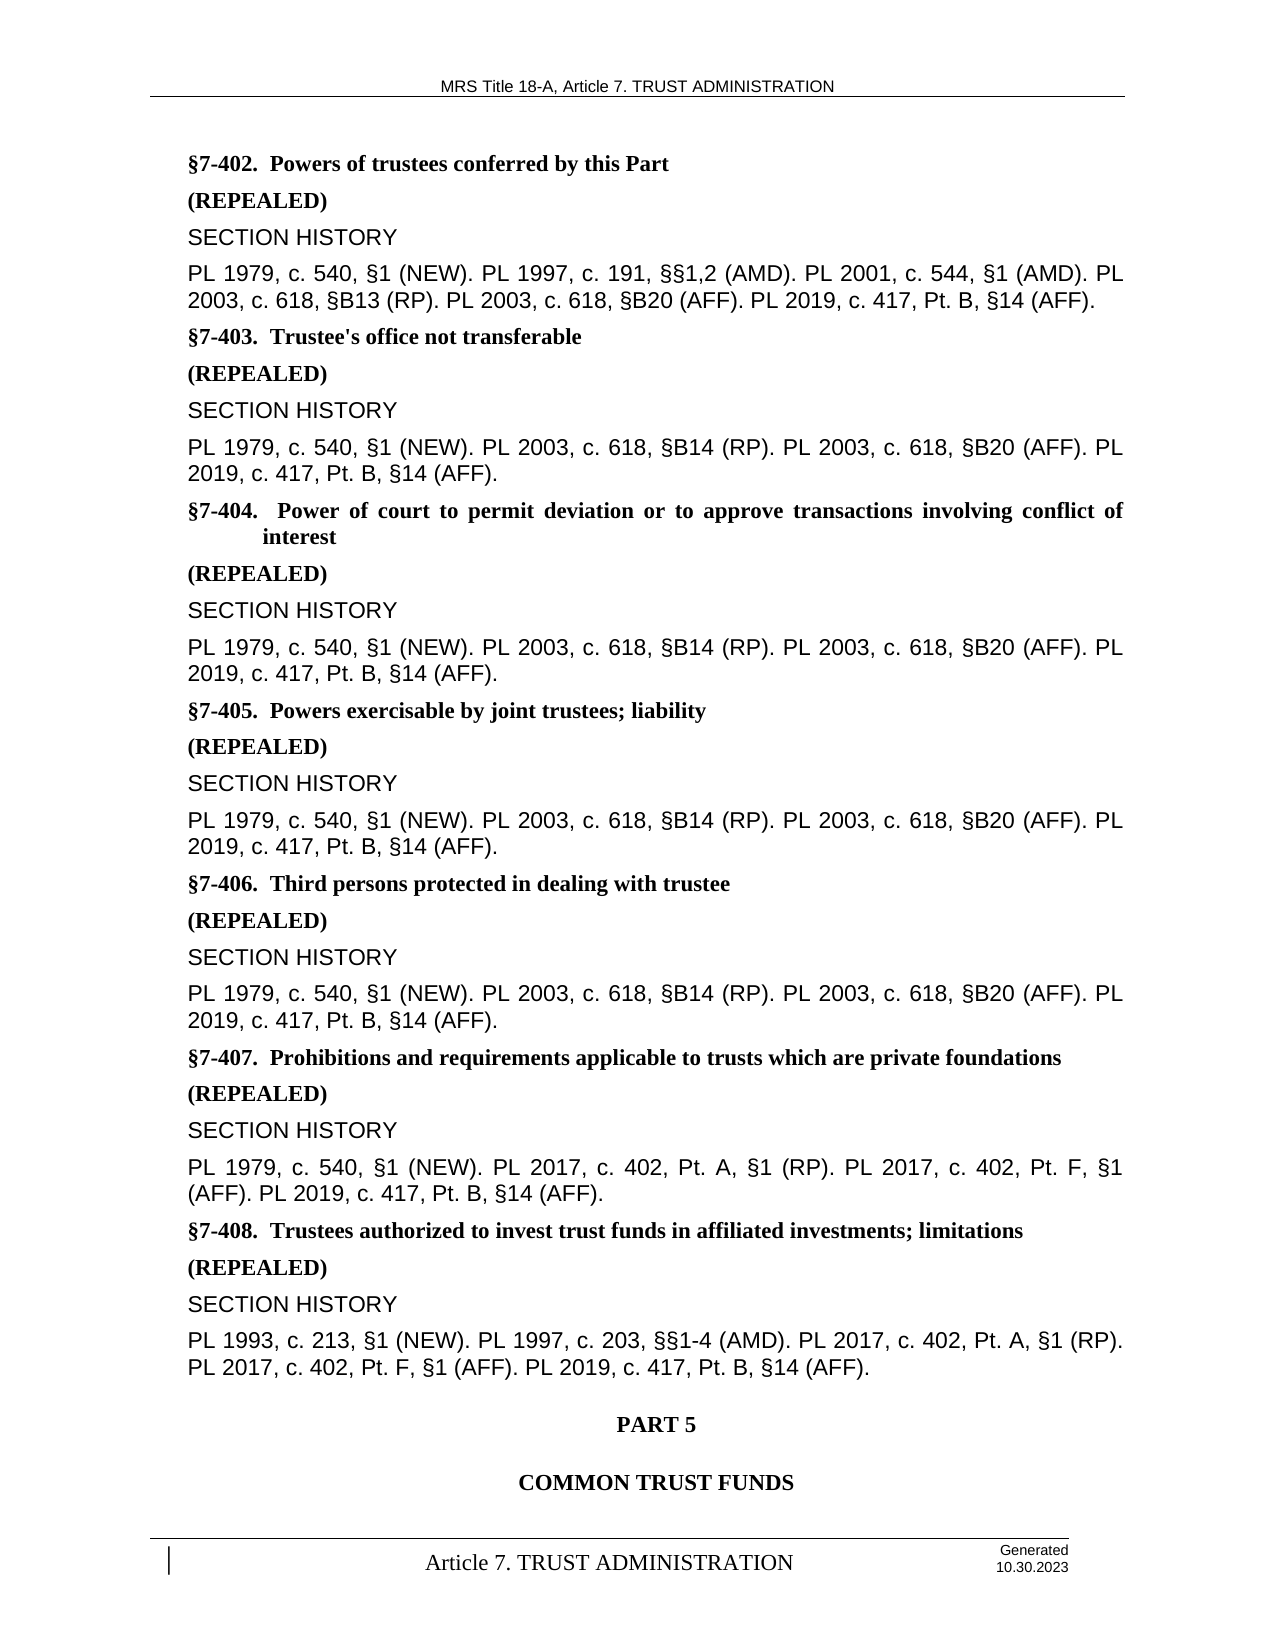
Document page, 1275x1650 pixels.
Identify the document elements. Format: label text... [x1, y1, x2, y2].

text §7-404. Power of court to permit deviation or to approve transactions involving conflict of interest [187, 497, 1125, 549]
text SECTION HISTORY [187, 770, 1125, 797]
text PL 1993, c. 213, §1 (NEW). PL 1997, c. 203, §§1-4 (AMD). PL 2017, c. 402, Pt. A, §1 (RP). PL 2017, c. 402, Pt. F, §1 (AFF). PL 2019, c. 417, Pt. B, §14 (AFF). [187, 1327, 1125, 1380]
text SECTION HISTORY [187, 1291, 1125, 1317]
text §7-408. Trustees authorized to invest trust funds in affiliated investments; limitations [187, 1217, 1125, 1243]
text PL 1979, c. 540, §1 (NEW). PL 2003, c. 618, §B14 (RP). PL 2003, c. 618, §B20 (AFF). PL 2019, c. 417, Pt. B, §14 (AFF). [187, 434, 1125, 486]
text SECTION HISTORY [187, 223, 1125, 250]
text (REPEALED) [187, 1080, 1125, 1107]
text SECTION HISTORY [187, 944, 1125, 970]
text §7-406. Third persons protected in dealing with trustee [187, 870, 1125, 896]
text (REPEALED) [187, 560, 1125, 586]
text SECTION HISTORY [187, 1117, 1125, 1143]
text (REPEALED) [187, 360, 1125, 387]
text PART 5 [187, 1411, 1125, 1438]
text PL 1979, c. 540, §1 (NEW). PL 2003, c. 618, §B14 (RP). PL 2003, c. 618, §B20 (AFF). PL 2019, c. 417, Pt. B, §14 (AFF). [187, 633, 1125, 686]
text (REPEALED) [187, 187, 1125, 213]
text COMMON TRUST FUNDS [187, 1469, 1125, 1495]
text PL 1979, c. 540, §1 (NEW). PL 2003, c. 618, §B14 (RP). PL 2003, c. 618, §B20 (AFF). PL 2019, c. 417, Pt. B, §14 (AFF). [187, 807, 1125, 860]
text (REPEALED) [187, 907, 1125, 933]
text SECTION HISTORY [187, 397, 1125, 423]
text PL 1979, c. 540, §1 (NEW). PL 2003, c. 618, §B14 (RP). PL 2003, c. 618, §B20 (AFF). PL 2019, c. 417, Pt. B, §14 (AFF). [187, 980, 1125, 1033]
text PL 1979, c. 540, §1 (NEW). PL 2017, c. 402, Pt. A, §1 (RP). PL 2017, c. 402, Pt. F, §1 (AFF). PL 2019, c. 417, Pt. B, §14 (AFF). [187, 1154, 1125, 1207]
text §7-402. Powers of trustees conferred by this Part [187, 150, 1125, 176]
text §7-405. Powers exercisable by joint trustees; liability [187, 697, 1125, 723]
text §7-403. Trustee's office not transferable [187, 323, 1125, 350]
text (REPEALED) [187, 733, 1125, 760]
text SECTION HISTORY [187, 597, 1125, 623]
text PL 1979, c. 540, §1 (NEW). PL 1997, c. 191, §§1,2 (AMD). PL 2001, c. 544, §1 (AMD). PL 2003, c. 618, §B13 (RP). PL 2003, c. 618, §B20 (AFF). PL 2019, c. 417, Pt. B, §14 (AFF). [187, 260, 1125, 313]
text (REPEALED) [187, 1254, 1125, 1280]
text §7-407. Prohibitions and requirements applicable to trusts which are private foundations [187, 1043, 1125, 1070]
